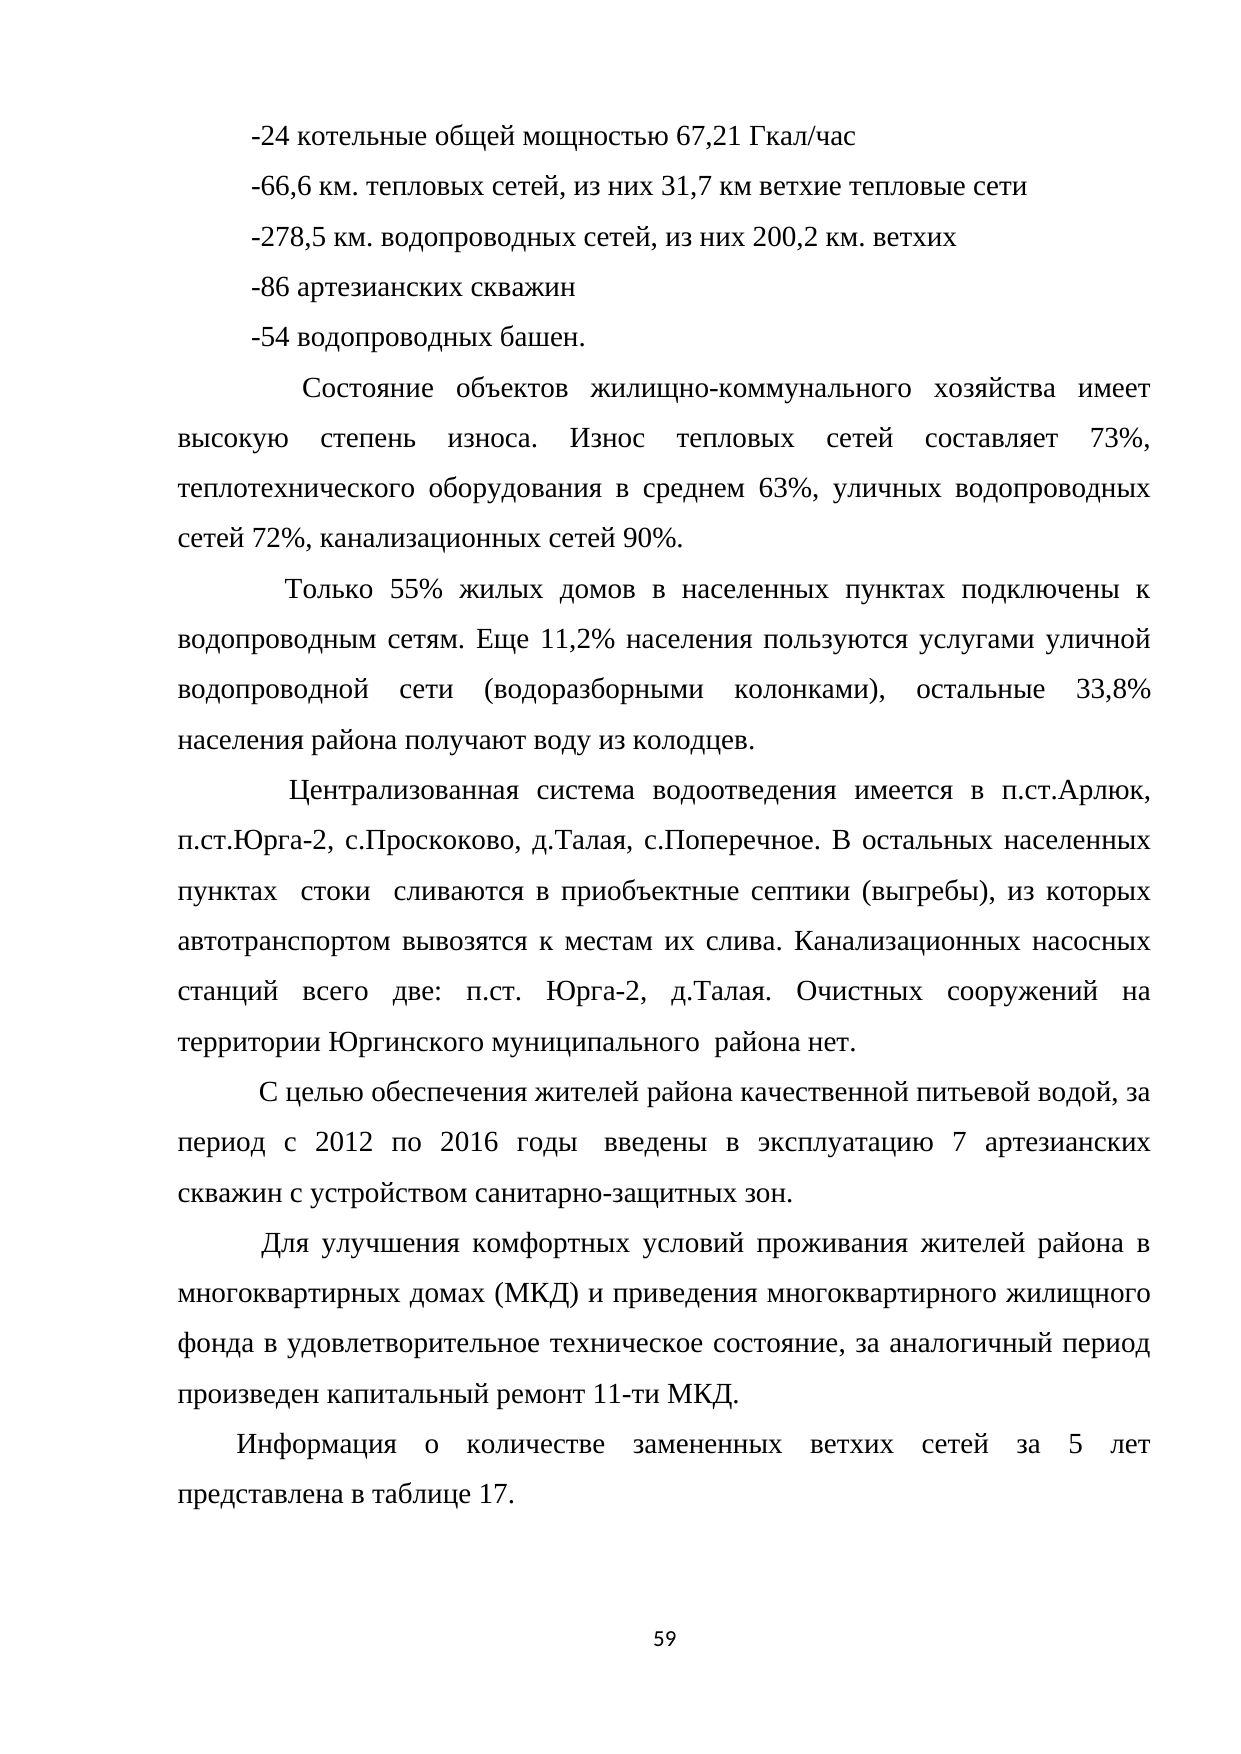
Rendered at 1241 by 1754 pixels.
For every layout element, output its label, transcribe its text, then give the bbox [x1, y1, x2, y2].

text -66,6 км. тепловых сетей, из них 31,7 км ветхие тепловые сети [177, 168, 1152, 202]
text Только 55% жилых домов в населенных пунктах подключены к водопроводным сетям. Еще 11,2% населения пользуются услугами уличной водопроводной сети (водоразборными колонками), остальные 33,8% населения района получают воду из колодцев. [177, 571, 1152, 755]
text Централизованная система водоотведения имеется в п.ст.Арлюк, п.ст.Юрга-2, с.Проскоково, д.Талая, с.Поперечное. В остальных населенных пунктах стоки сливаются в приобъектные септики (выгребы), из которых автотранспортом вывозятся к местам их слива. Канализационных насосных станций всего две: п.ст. Юрга-2, д.Талая. Очистных сооружений на территории Юргинского муниципального района нет. [177, 772, 1152, 1057]
text Для улучшения комфортных условий проживания жителей района в многоквартирных домах (МКД) и приведения многоквартирного жилищного фонда в удовлетворительное техническое состояние, за аналогичный период произведен капитальный ремонт 11-ти МКД. [177, 1225, 1152, 1409]
text С целью обеспечения жителей района качественной питьевой водой, за период с 2012 по 2016 годы введены в эксплуатацию 7 артезианских скважин с устройством санитарно-защитных зон. [177, 1074, 1152, 1208]
text Информация о количестве замененных ветхих сетей за 5 лет представлена в таблице 17. [177, 1426, 1152, 1510]
text -86 артезианских скважин [177, 269, 1152, 303]
text -278,5 км. водопроводных сетей, из них 200,2 км. ветхих [236, 219, 1152, 252]
text Состояние объектов жилищно-коммунального хозяйства имеет высокую степень износа. Износ тепловых сетей составляет 73%, теплотехнического оборудования в среднем 63%, уличных водопроводных сетей 72%, канализационных сетей 90%. [177, 370, 1152, 554]
text -54 водопроводных башен. [177, 319, 1152, 353]
text -24 котельные общей мощностью 67,21 Гкал/час [177, 118, 1152, 152]
